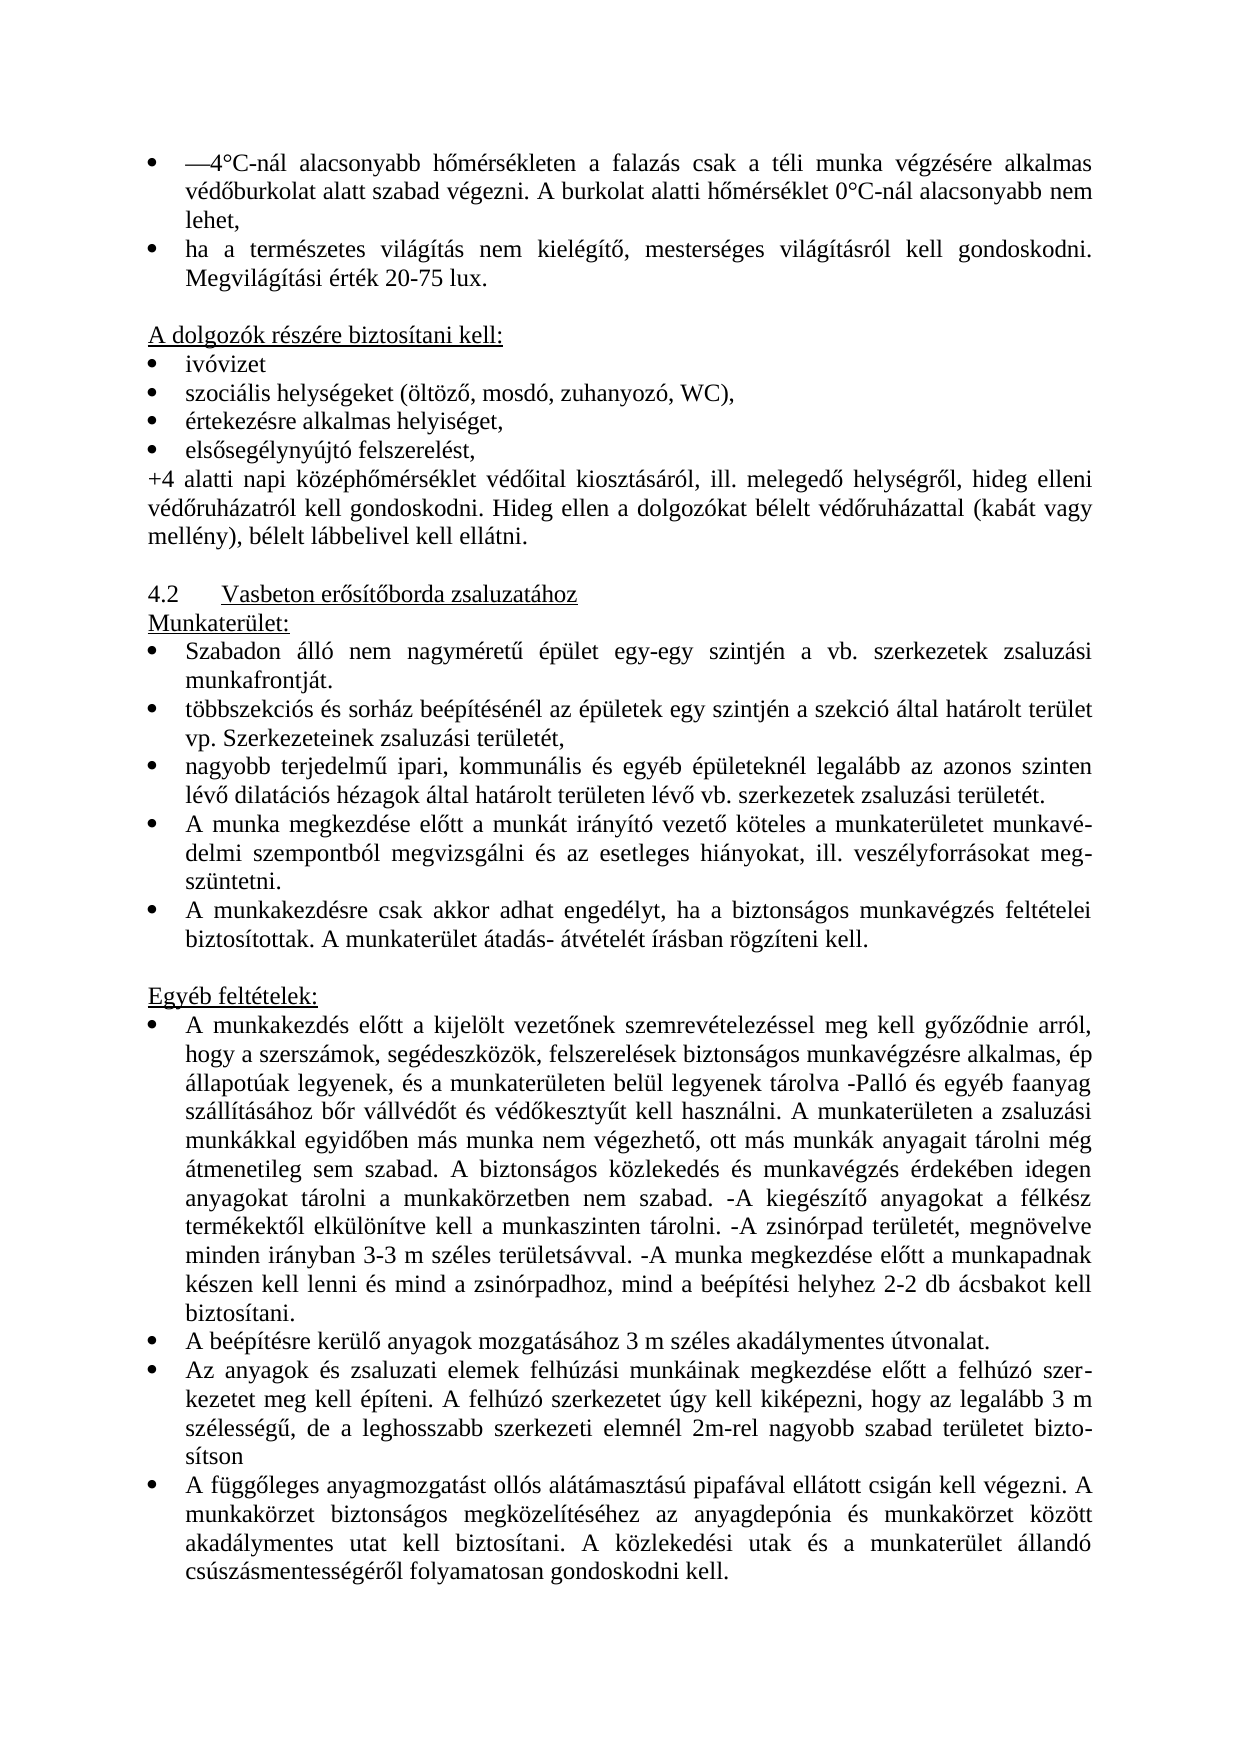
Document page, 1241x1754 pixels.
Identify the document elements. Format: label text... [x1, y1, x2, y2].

list Szabadon álló nem nagyméretű épület egy-egy szintjén a vb. szerkezetek zsaluzási munkafrontját. [148, 636, 1092, 694]
list Vasbeton erősítőborda zsaluzatához [148, 579, 1092, 608]
list A munkakezdés előtt a kijelölt vezetőnek szemrevételezéssel meg kell győződnie arról, hogy a szerszámok, segédeszközök, felszerelések biztonságos munkavégzésre alkalmas, ép állapotúak legyenek, és a munkaterületen belül legyenek tárolva -Palló és egyéb faanyag szállításához bőr vállvédőt és védőkesztyűt kell használni. A munkaterületen a zsaluzási munkákkal egyidőben más munka nem végezhető, ott más munkák anyagait tárolni még átmenetileg sem szabad. A biztonságos közlekedés és munkavégzés érdekében idegen anyagokat tárolni a munkakörzetben nem szabad. -A kiegészítő anyagokat a félkész termékektől elkülönítve kell a munkaszinten tárolni. -A zsinórpad területét, megnövelve minden irányban 3-3 m széles területsávval. -A munka megkezdése előtt a munkapadnak készen kell lenni és mind a zsinórpadhoz, mind a beépítési helyhez 2-2 db ácsbakot kell biztosítani. [148, 1010, 1092, 1326]
list nagyobb terjedelmű ipari, kommunális és egyéb épületeknél legalább az azonos szinten lévő dilatációs hézagok által határolt területen lévő vb. szerkezetek zsaluzási területét. [148, 751, 1092, 809]
list szociális helységeket (öltöző, mosdó, zuhanyozó, WC), [148, 378, 1092, 406]
list többszekciós és sorház beépítésénél az épületek egy szintjén a szekció által határolt terület vp. Szerkezeteinek zsaluzási területét, [148, 694, 1092, 751]
list A munka megkezdése előtt a munkát irányító vezető köteles a munkaterületet munkavédelmi szempontból megvizsgálni és az esetleges hiányokat, ill. veszélyforrásokat megszüntetni. [148, 809, 1092, 895]
list —4°C-nál alacsonyabb hőmérsékleten a falazás csak a téli munka végzésére alkalmas védőburkolat alatt szabad végezni. A burkolat alatti hőmérséklet 0°C-nál alacsonyabb nem lehet, [148, 148, 1092, 234]
list A beépítésre kerülő anyagok mozgatásához 3 m széles akadálymentes útvonalat. [148, 1326, 1092, 1355]
list Az anyagok és zsaluzati elemek felhúzási munkáinak megkezdése előtt a felhúzó szerkezetet meg kell építeni. A felhúzó szerkezetet úgy kell kiképezni, hogy az legalább 3 m szélességű, de a leghosszabb szerkezeti elemnél 2m-rel nagyobb szabad területet biztosítson [148, 1355, 1092, 1470]
list ivóvizet [148, 349, 1092, 378]
list A függőleges anyagmozgatást ollós alátámasztású pipafával ellátott csigán kell végezni. A munkakörzet biztonságos megközelítéséhez az anyagdepónia és munkakörzet között akadálymentes utat kell biztosítani. A közlekedési utak és a munkaterület állandó csúszásmentességéről folyamatosan gondoskodni kell. [148, 1470, 1092, 1585]
list értekezésre alkalmas helyiséget, [148, 406, 1092, 435]
list A munkakezdésre csak akkor adhat engedélyt, ha a biztonságos munkavégzés feltételei biztosítottak. A munkaterület átadás- átvételét írásban rögzíteni kell. [148, 895, 1092, 953]
text A dolgozók részére biztosítani kell: [148, 320, 1092, 349]
list elsősegélynyújtó felszerelést, [148, 435, 1092, 464]
text +4 alatti napi középhőmérséklet védőital kiosztásáról, ill. melegedő helységről, hideg elleni védőruházatról kell gondoskodni. Hideg ellen a dolgozókat bélelt védőruházattal (kabát vagy mellény), bélelt lábbelivel kell ellátni. [148, 464, 1092, 550]
list ha a természetes világítás nem kielégítő, mesterséges világításról kell gondoskodni. Megvilágítási érték 20-75 lux. [148, 234, 1092, 291]
text Munkaterület: [148, 608, 1092, 636]
text Egyéb feltételek: [148, 981, 1092, 1010]
